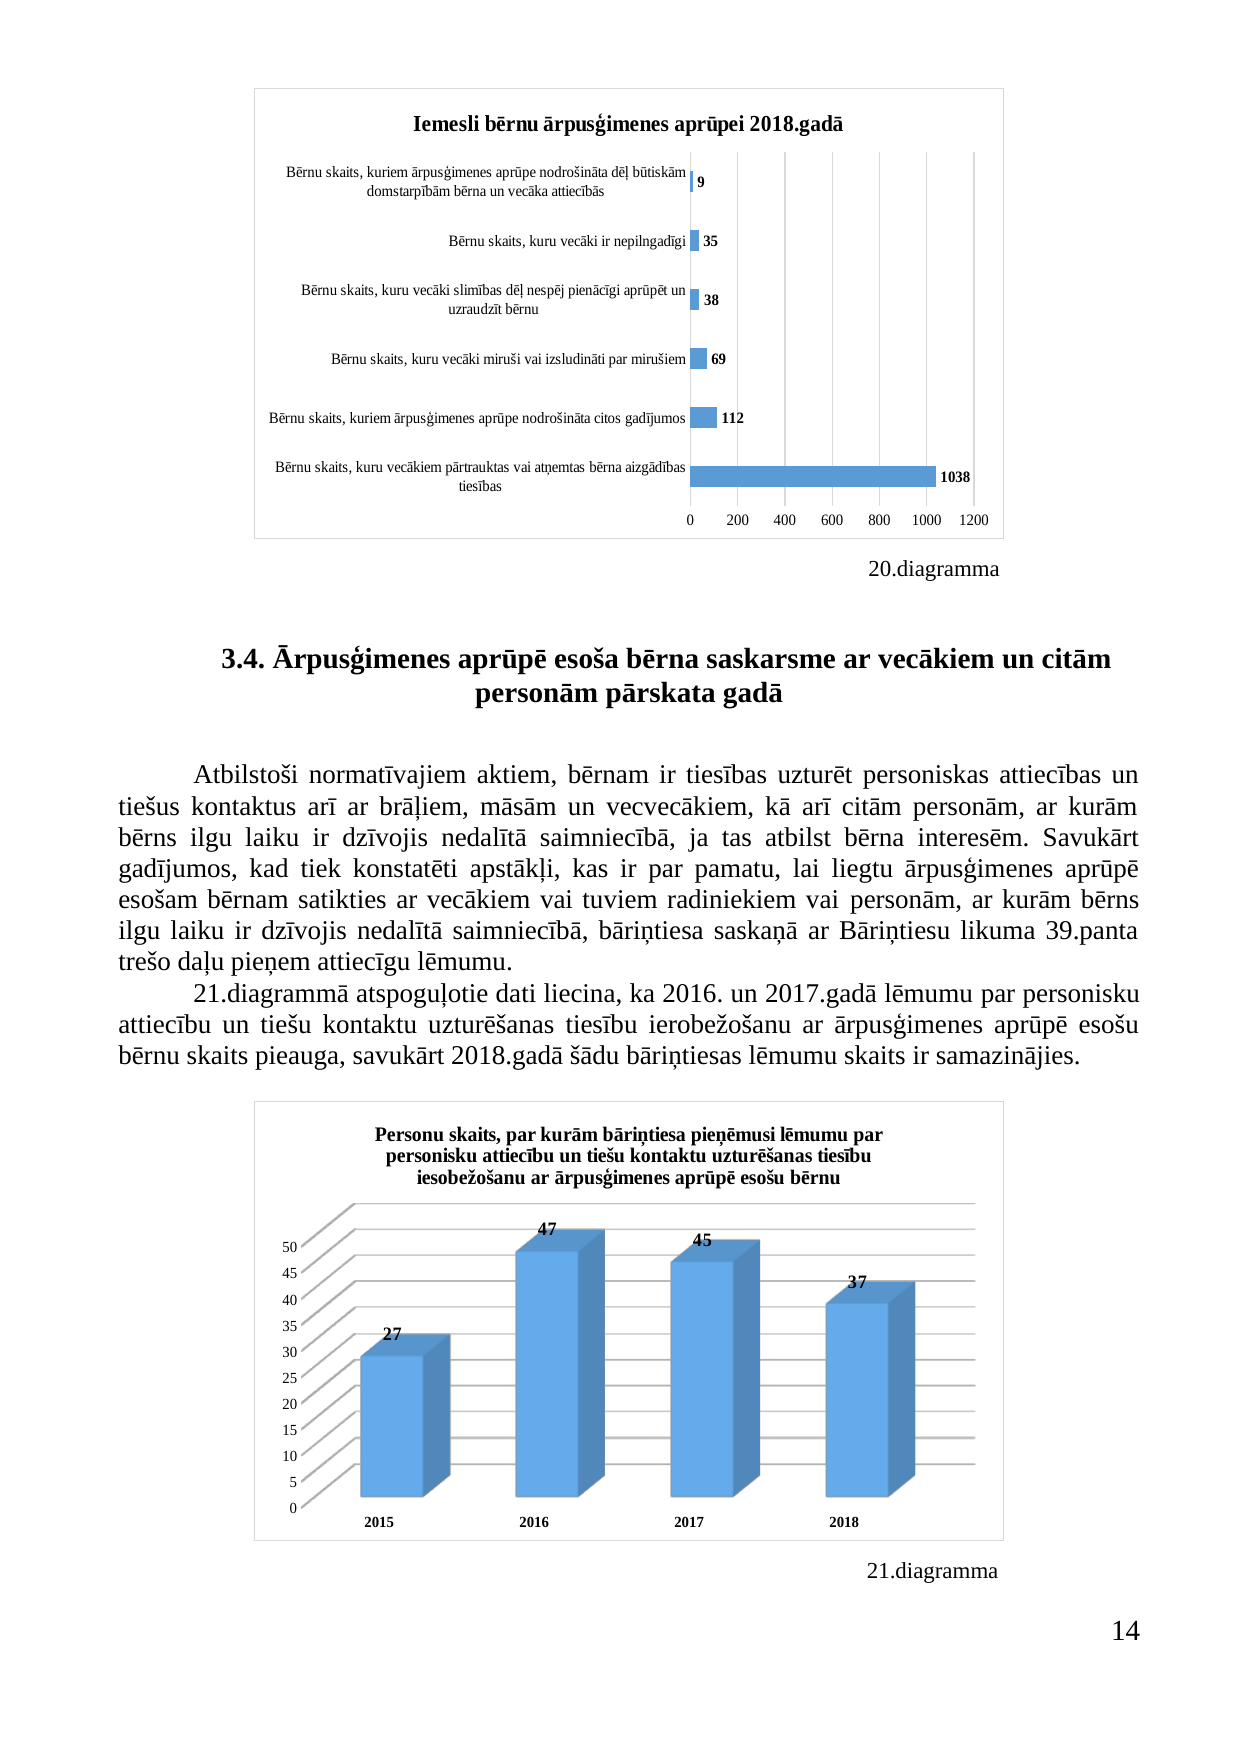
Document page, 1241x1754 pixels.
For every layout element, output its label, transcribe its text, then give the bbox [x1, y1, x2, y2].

text 20.diagramma [793, 555, 1140, 582]
text 21.diagrammā atspoguļotie dati liecina, ka 2016. un 2017.gadā lēmumu par personisku attiecību un tiešu kontaktu uzturēšanas tiesību ierobežošanu ar ārpusģimenes aprūpē esošu bērnu skaits pieauga, savukārt 2018.gadā šādu bāriņtiesas lēmumu skaits ir samazinājies. [118, 977, 1140, 1070]
text Atbilstoši normatīvajiem aktiem, bērnam ir tiesības uzturēt personiskas attiecības un tiešus kontaktus arī ar brāļiem, māsām un vecvecākiem, kā arī citām personām, ar kurām bērns ilgu laiku ir dzīvojis nedalītā saimniecībā, ja tas atbilst bērna interesēm. Savukārt gadījumos, kad tiek konstatēti apstākļi, kas ir par pamatu, lai liegtu ārpusģimenes aprūpē esošam bērnam satikties ar vecākiem vai tuviem radiniekiem vai personām, ar kurām bērns ilgu laiku ir dzīvojis nedalītā saimniecībā, bāriņtiesa saskaņā ar Bāriņtiesu likuma 39.panta trešo daļu pieņem attiecīgu lēmumu. [118, 759, 1140, 977]
text 21.diagramma [118, 1557, 1140, 1583]
subtitle 3.4. Ārpusģimenes aprūpē esoša bērna saskarsme ar vecākiem un citām personām pārskata gadā [118, 641, 1140, 708]
